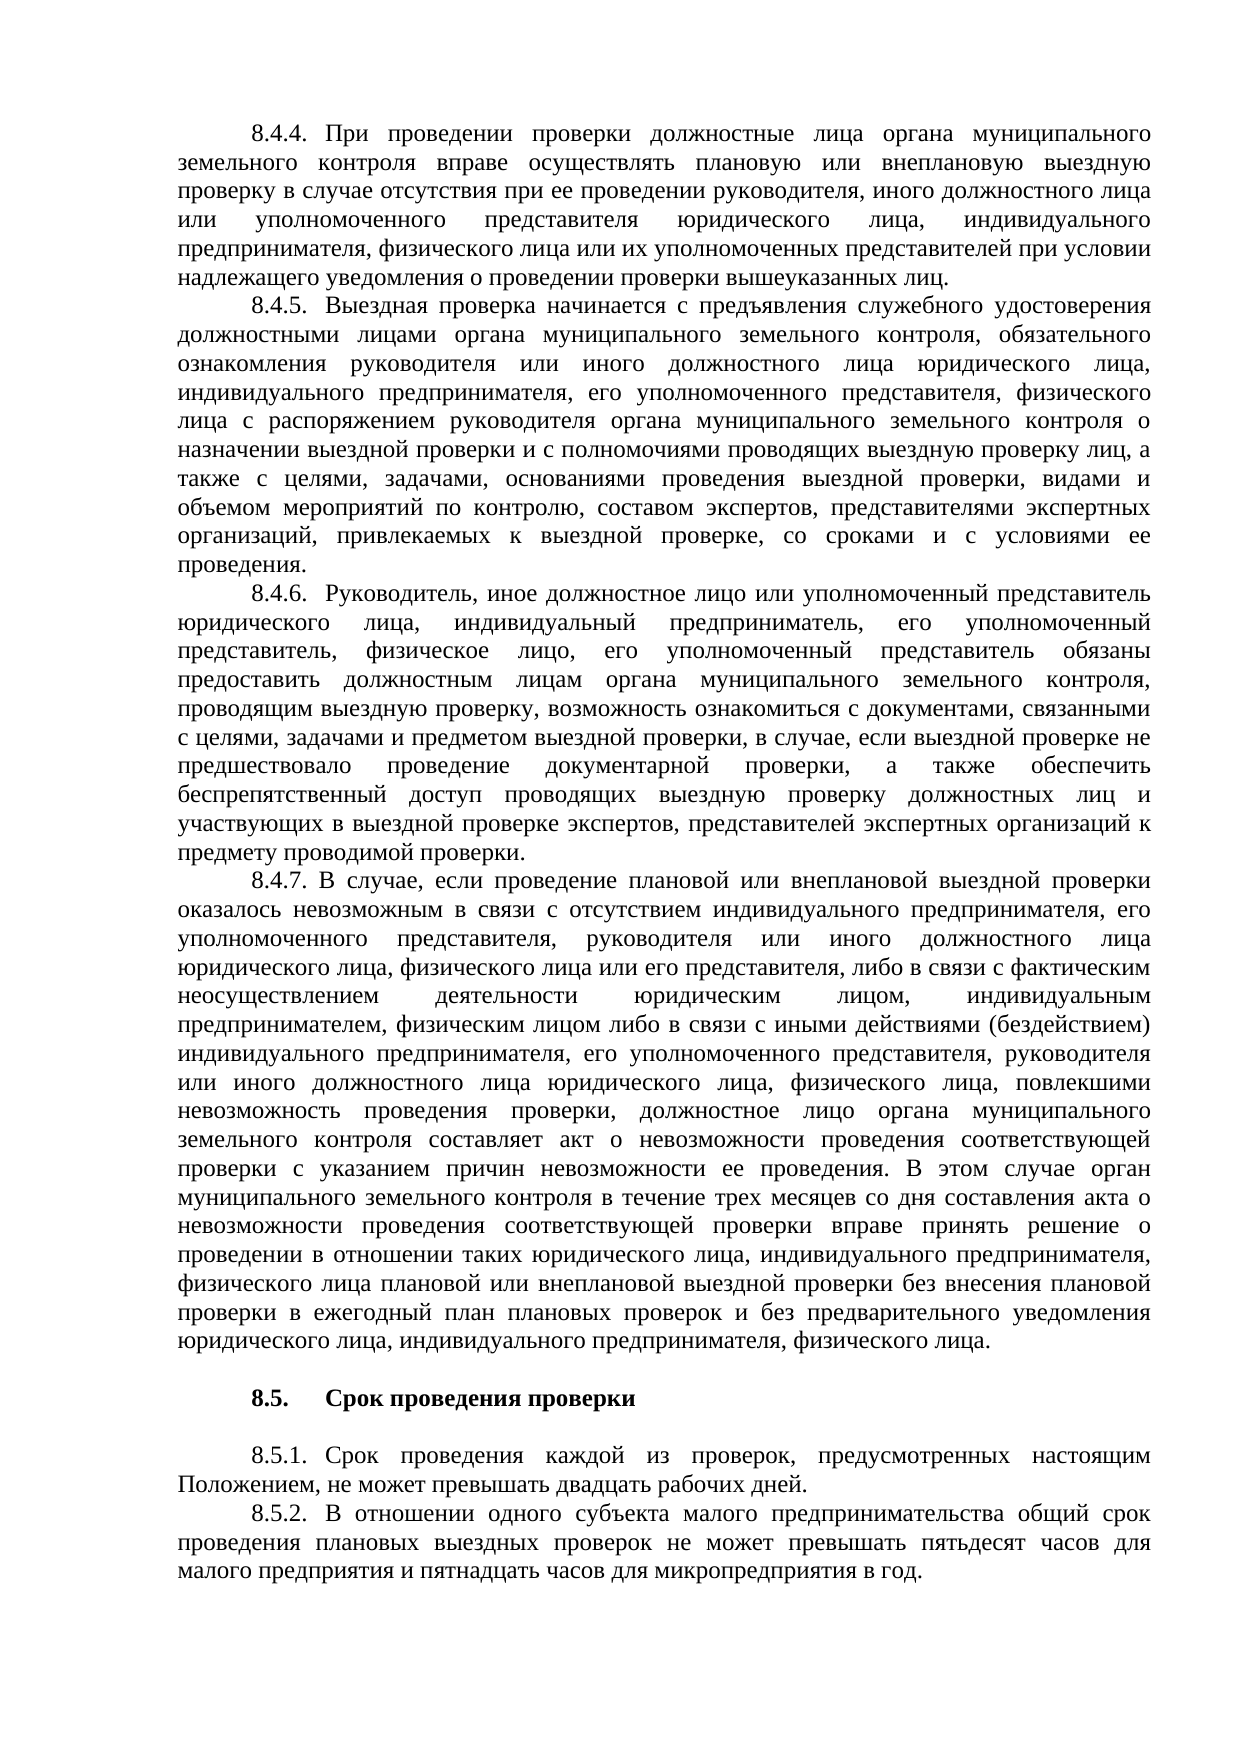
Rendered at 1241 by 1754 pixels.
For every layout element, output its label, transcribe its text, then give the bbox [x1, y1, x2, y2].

text 8.5. Срок проведения проверки [177, 1383, 1152, 1412]
text 8.4.7. В случае, если проведение плановой или внеплановой выездной проверки оказалось невозможным в связи с отсутствием индивидуального предпринимателя, его уполномоченного представителя, руководителя или иного должностного лица юридического лица, физического лица или его представителя, либо в связи с фактическим неосуществлением деятельности юридическим лицом, индивидуальным предпринимателем, физическим лицом либо в связи с иными действиями (бездействием) индивидуального предпринимателя, его уполномоченного представителя, руководителя или иного должностного лица юридического лица, физического лица, повлекшими невозможность проведения проверки, должностное лицо органа муниципального земельного контроля составляет акт о невозможности проведения соответствующей проверки с указанием причин невозможности ее проведения. В этом случае орган муниципального земельного контроля в течение трех месяцев со дня составления акта о невозможности проведения соответствующей проверки вправе принять решение о проведении в отношении таких юридического лица, индивидуального предпринимателя, физического лица плановой или внеплановой выездной проверки без внесения плановой проверки в ежегодный план плановых проверок и без предварительного уведомления юридического лица, индивидуального предпринимателя, физического лица. [177, 866, 1152, 1354]
text 8.4.5. Выездная проверка начинается с предъявления служебного удостоверения должностными лицами органа муниципального земельного контроля, обязательного ознакомления руководителя или иного должностного лица юридического лица, индивидуального предпринимателя, его уполномоченного представителя, физического лица с распоряжением руководителя органа муниципального земельного контроля о назначении выездной проверки и с полномочиями проводящих выездную проверку лиц, а также с целями, задачами, основаниями проведения выездной проверки, видами и объемом мероприятий по контролю, составом экспертов, представителями экспертных организаций, привлекаемых к выездной проверке, со сроками и с условиями ее проведения. [177, 291, 1152, 578]
text 8.4.6. Руководитель, иное должностное лицо или уполномоченный представитель юридического лица, индивидуальный предприниматель, его уполномоченный представитель, физическое лицо, его уполномоченный представитель обязаны предоставить должностным лицам органа муниципального земельного контроля, проводящим выездную проверку, возможность ознакомиться с документами, связанными с целями, задачами и предметом выездной проверки, в случае, если выездной проверке не предшествовало проведение документарной проверки, а также обеспечить беспрепятственный доступ проводящих выездную проверку должностных лиц и участвующих в выездной проверке экспертов, представителей экспертных организаций к предмету проводимой проверки. [177, 578, 1152, 866]
text 8.4.4. При проведении проверки должностные лица органа муниципального земельного контроля вправе осуществлять плановую или внеплановую выездную проверку в случае отсутствия при ее проведении руководителя, иного должностного лица или уполномоченного представителя юридического лица, индивидуального предпринимателя, физического лица или их уполномоченных представителей при условии надлежащего уведомления о проведении проверки вышеуказанных лиц. [177, 118, 1152, 291]
text 8.5.2. В отношении одного субъекта малого предпринимательства общий срок проведения плановых выездных проверок не может превышать пятьдесят часов для малого предприятия и пятнадцать часов для микропредприятия в год. [177, 1498, 1152, 1584]
text 8.5.1. Срок проведения каждой из проверок, предусмотренных настоящим Положением, не может превышать двадцать рабочих дней. [177, 1441, 1152, 1498]
